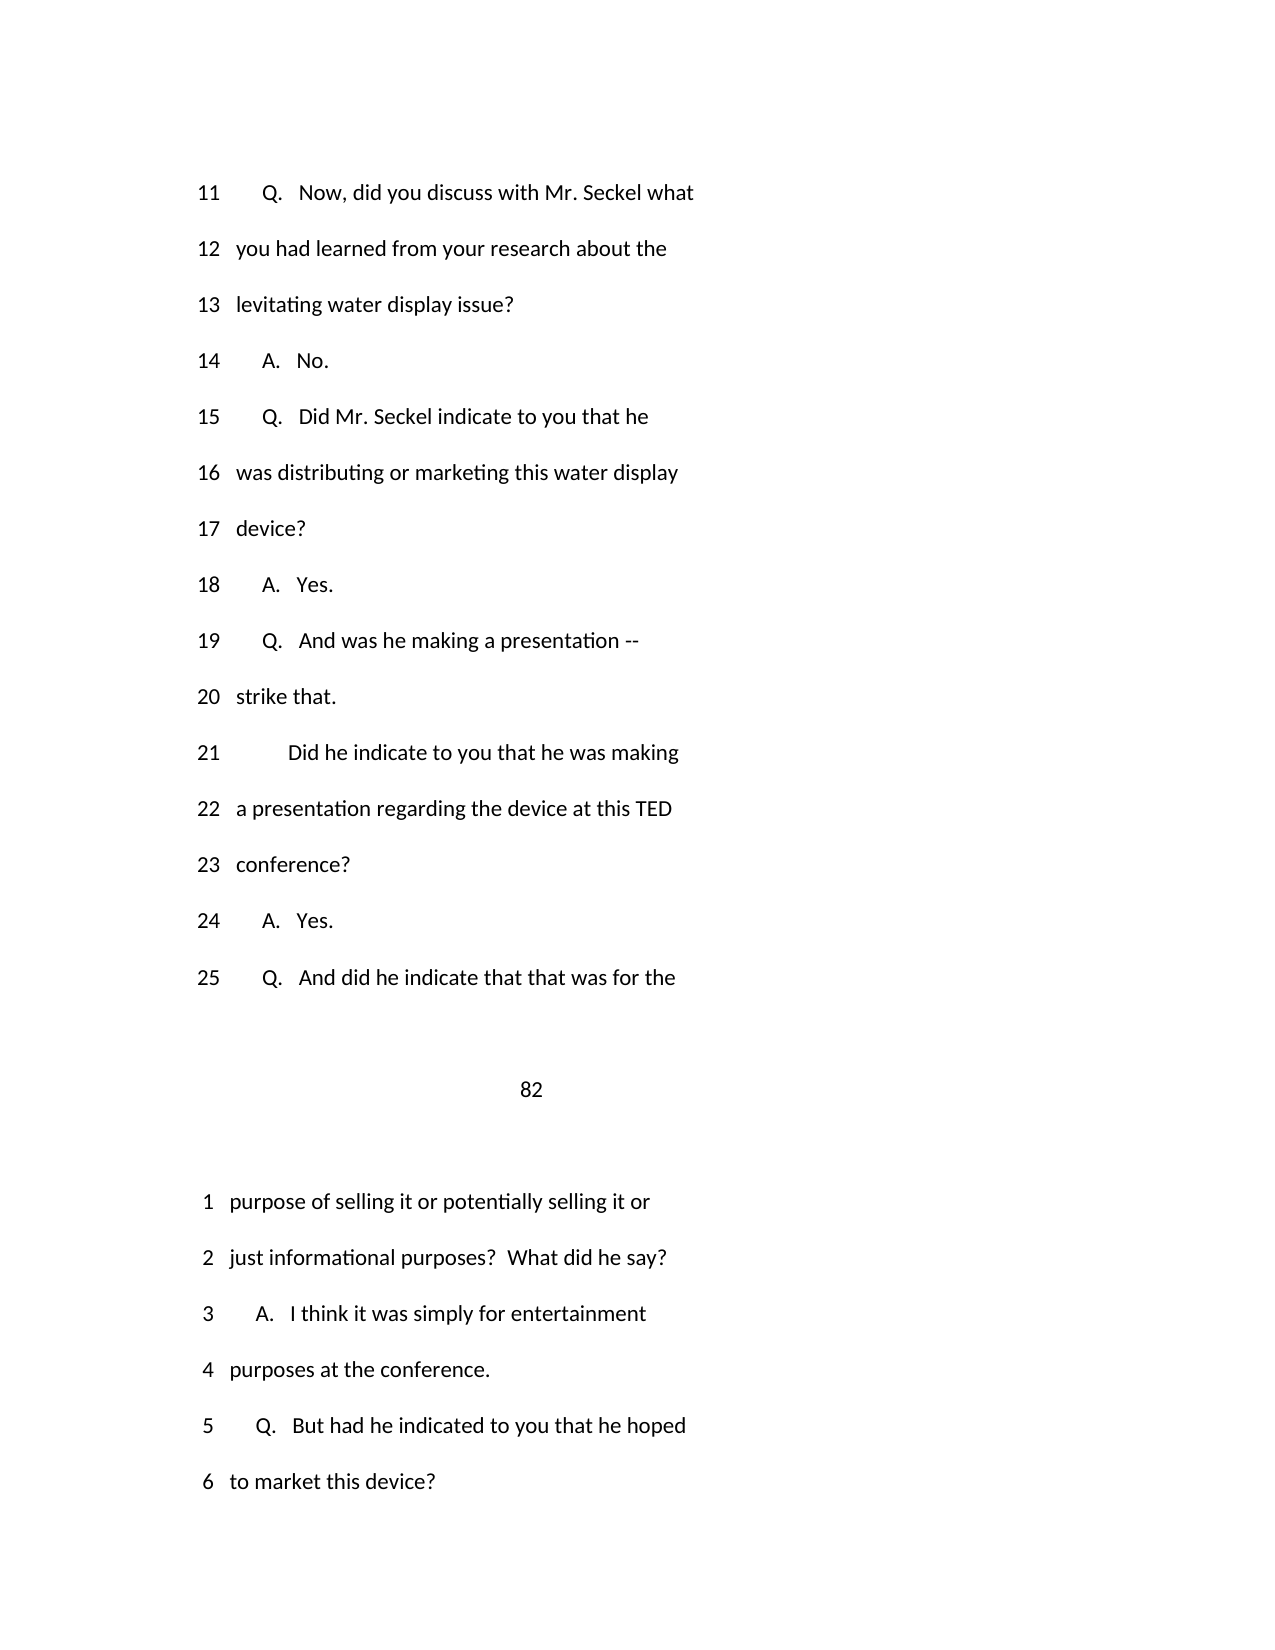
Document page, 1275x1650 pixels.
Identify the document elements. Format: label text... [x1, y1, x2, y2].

text 23 conference? [150, 851, 1125, 878]
text 13 levitating water display issue? [150, 290, 1125, 318]
text 3 A. I think it was simply for entertainment [150, 1299, 1125, 1327]
text 6 to market this device? [150, 1467, 1125, 1495]
text 18 A. Yes. [150, 570, 1125, 598]
text 16 was distributing or marketing this water display [150, 458, 1125, 486]
text 20 strike that. [150, 682, 1125, 710]
text 14 A. No. [150, 346, 1125, 374]
text 11 Q. Now, did you discuss with Mr. Seckel what [150, 178, 1125, 206]
text 5 Q. But had he indicated to you that he hoped [150, 1411, 1125, 1439]
text 24 A. Yes. [150, 907, 1125, 934]
text 25 Q. And did he indicate that that was for the [150, 963, 1125, 991]
text 15 Q. Did Mr. Seckel indicate to you that he [150, 402, 1125, 430]
text 17 device? [150, 514, 1125, 542]
text 4 purposes at the conference. [150, 1355, 1125, 1383]
text 21 Did he indicate to you that he was making [150, 738, 1125, 766]
text 2 just informational purposes? What did he say? [150, 1243, 1125, 1271]
text 12 you had learned from your research about the [150, 234, 1125, 262]
text 82 [150, 1075, 1125, 1103]
text 1 purpose of selling it or potentially selling it or [150, 1187, 1125, 1215]
text 22 a presentation regarding the device at this TED [150, 794, 1125, 822]
text 19 Q. And was he making a presentation -- [150, 626, 1125, 654]
